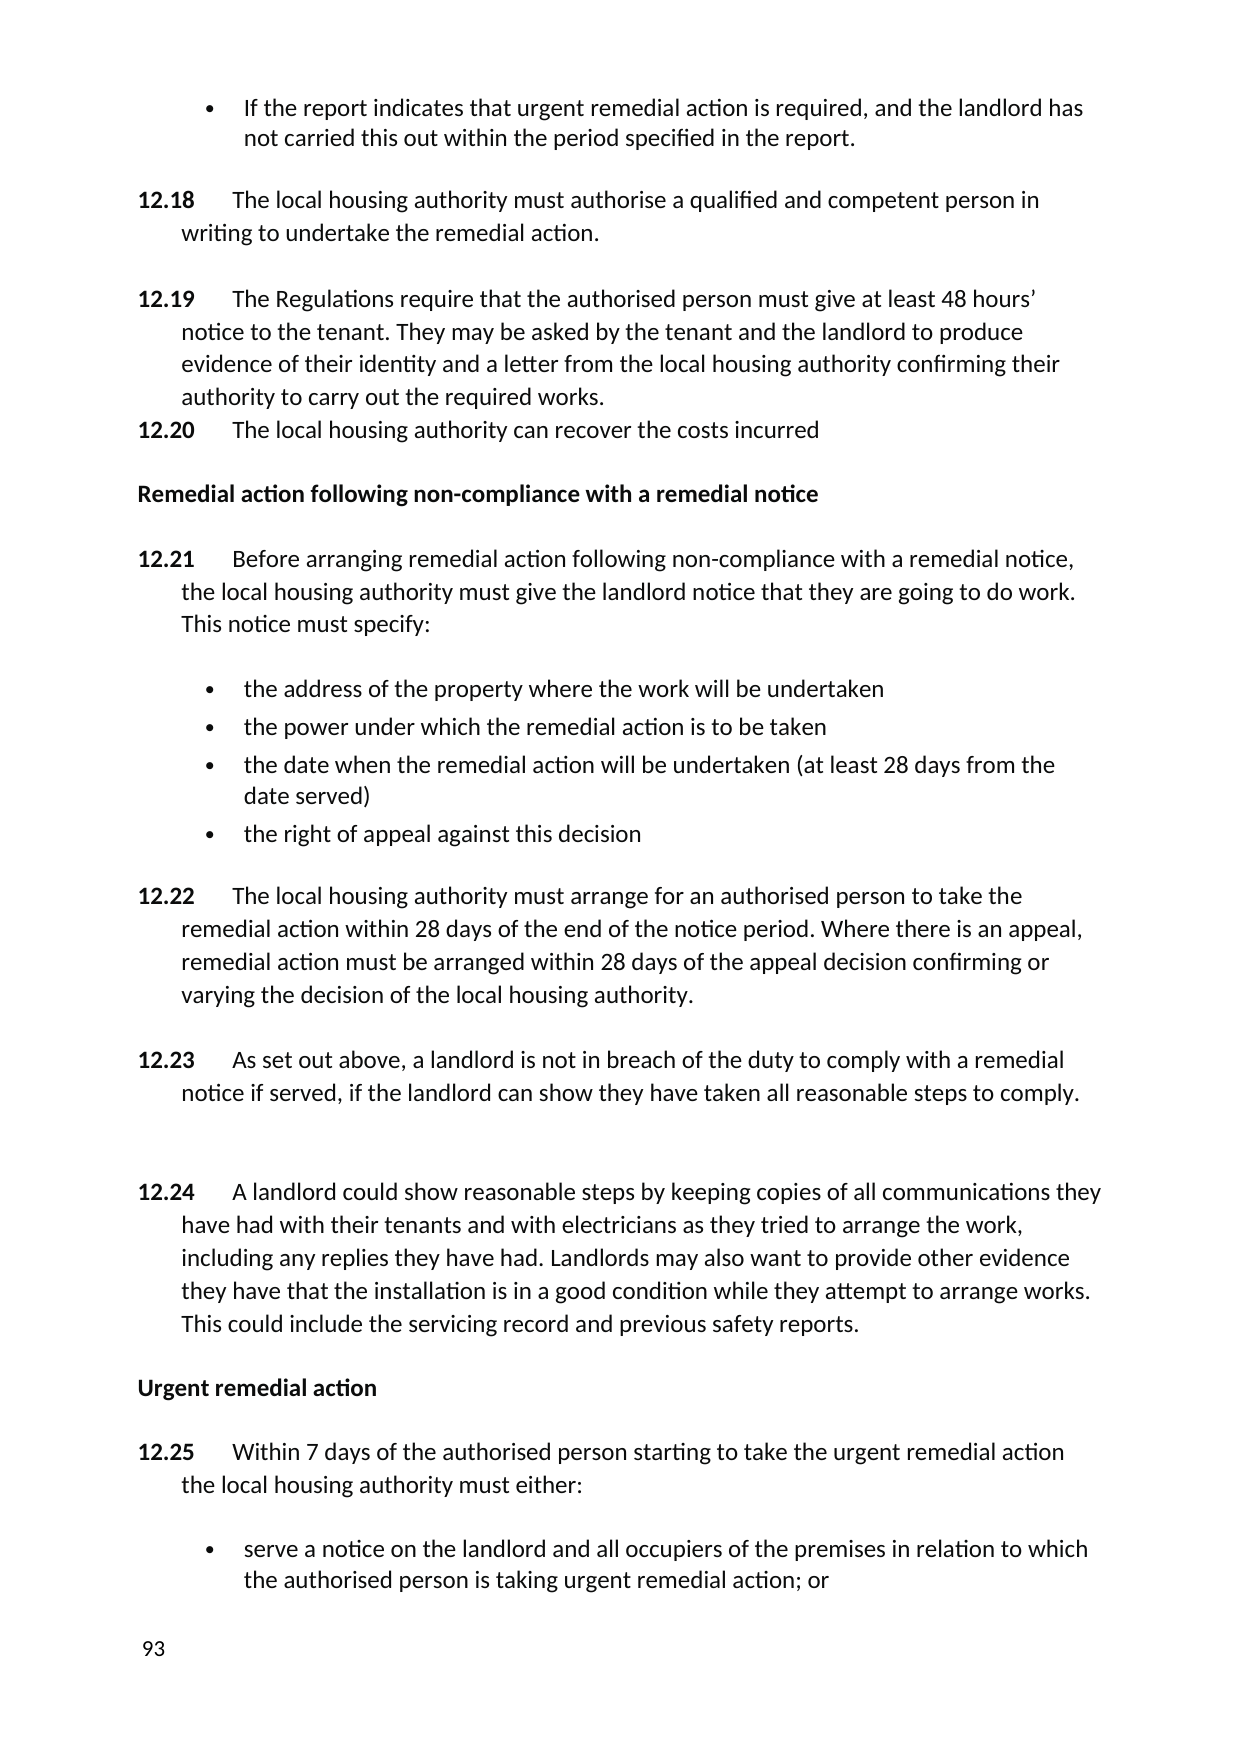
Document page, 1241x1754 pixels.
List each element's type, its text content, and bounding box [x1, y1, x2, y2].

list serve a notice on the landlord and all occupiers of the premises in relation to which the authorised person is taking urgent remedial action; or [206, 1533, 1105, 1594]
list The local housing authority must arrange for an authorised person to take the remedial action within 28 days of the end of the notice period. Where there is an appeal, remedial action must be arranged within 28 days of the appeal decision confirming or varying the decision of the local housing authority. [137, 880, 1105, 1009]
list Within 7 days of the authorised person starting to take the urgent remedial action the local housing authority must either: [137, 1436, 1105, 1500]
list The local housing authority must authorise a qualified and competent person in writing to undertake the remedial action. [137, 184, 1105, 247]
list A landlord could show reasonable steps by keeping copies of all communications they have had with their tenants and with electricians as they tried to arrange the work, including any replies they have had. Landlords may also want to provide other evidence they have that the installation is in a good condition while they attempt to arrange works. This could include the servicing record and previous safety reports. [137, 1176, 1105, 1338]
list If the report indicates that urgent remedial action is required, and the landlord has not carried this out within the period specified in the report. [206, 92, 1105, 153]
list the date when the remedial action will be undertaken (at least 28 days from the date served) [206, 749, 1105, 810]
list the address of the property where the work will be undertaken [206, 673, 1105, 703]
list As set out above, a landlord is not in breach of the duty to comply with a remedial notice if served, if the landlord can show they have taken all reasonable steps to comply. [137, 1044, 1105, 1108]
list the power under which the remedial action is to be taken [206, 711, 1105, 742]
list The Regulations require that the authorised person must give at least 48 hours’ notice to the tenant. They may be asked by the tenant and the landlord to produce evidence of their identity and a letter from the local housing authority confirming their authority to carry out the required works. [137, 283, 1105, 412]
list the right of appeal against this decision [206, 818, 1105, 849]
list The local housing authority can recover the costs incurred [137, 414, 1105, 445]
list Before arranging remedial action following non-compliance with a remedial notice, the local housing authority must give the landlord notice that they are going to do work. This notice must specify: [137, 543, 1105, 639]
text Urgent remedial action [137, 1372, 1105, 1403]
text Remedial action following non-compliance with a remedial notice [137, 478, 1105, 509]
